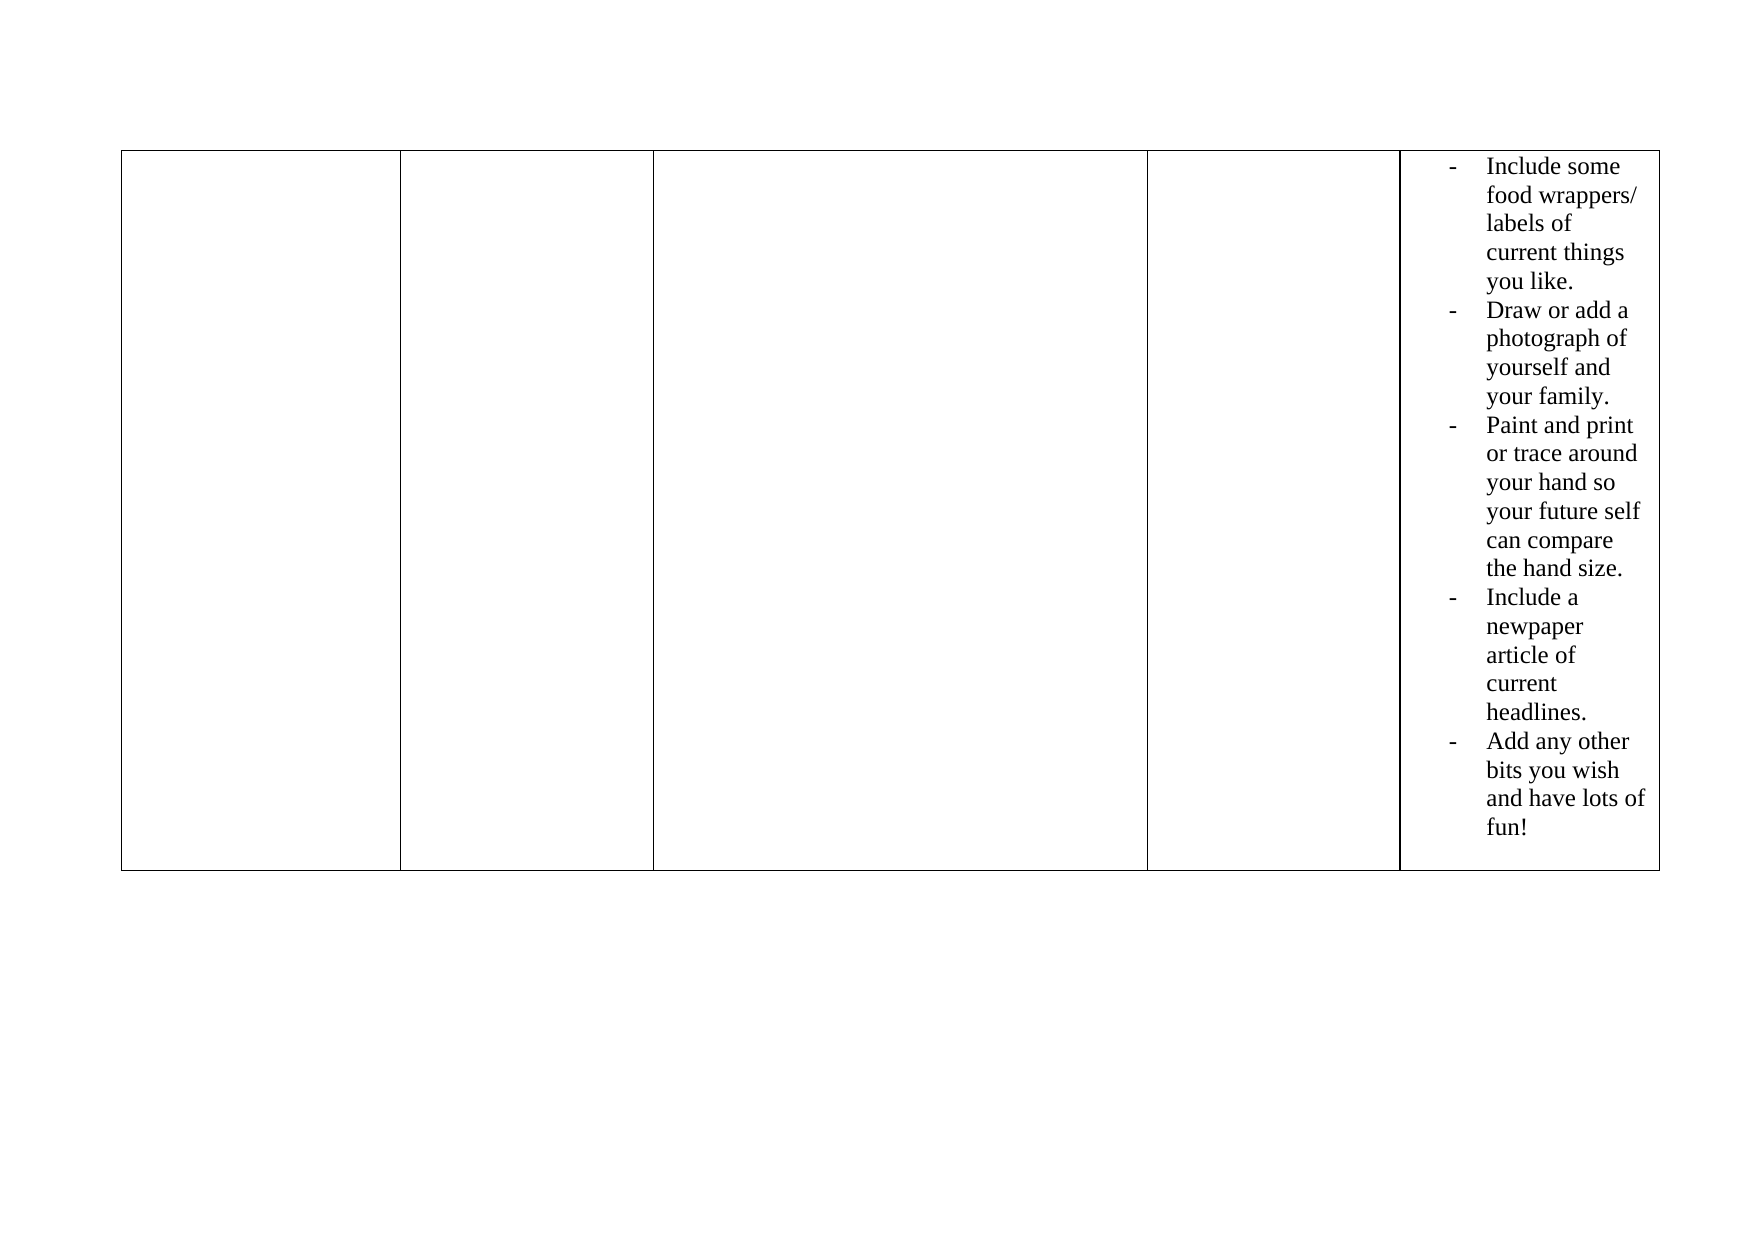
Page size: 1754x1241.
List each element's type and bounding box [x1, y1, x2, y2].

table_cell [122, 151, 400, 870]
table_cell [1401, 151, 1659, 870]
table_cell [401, 151, 653, 870]
table_cell [654, 151, 1147, 870]
table_cell [1148, 151, 1399, 870]
